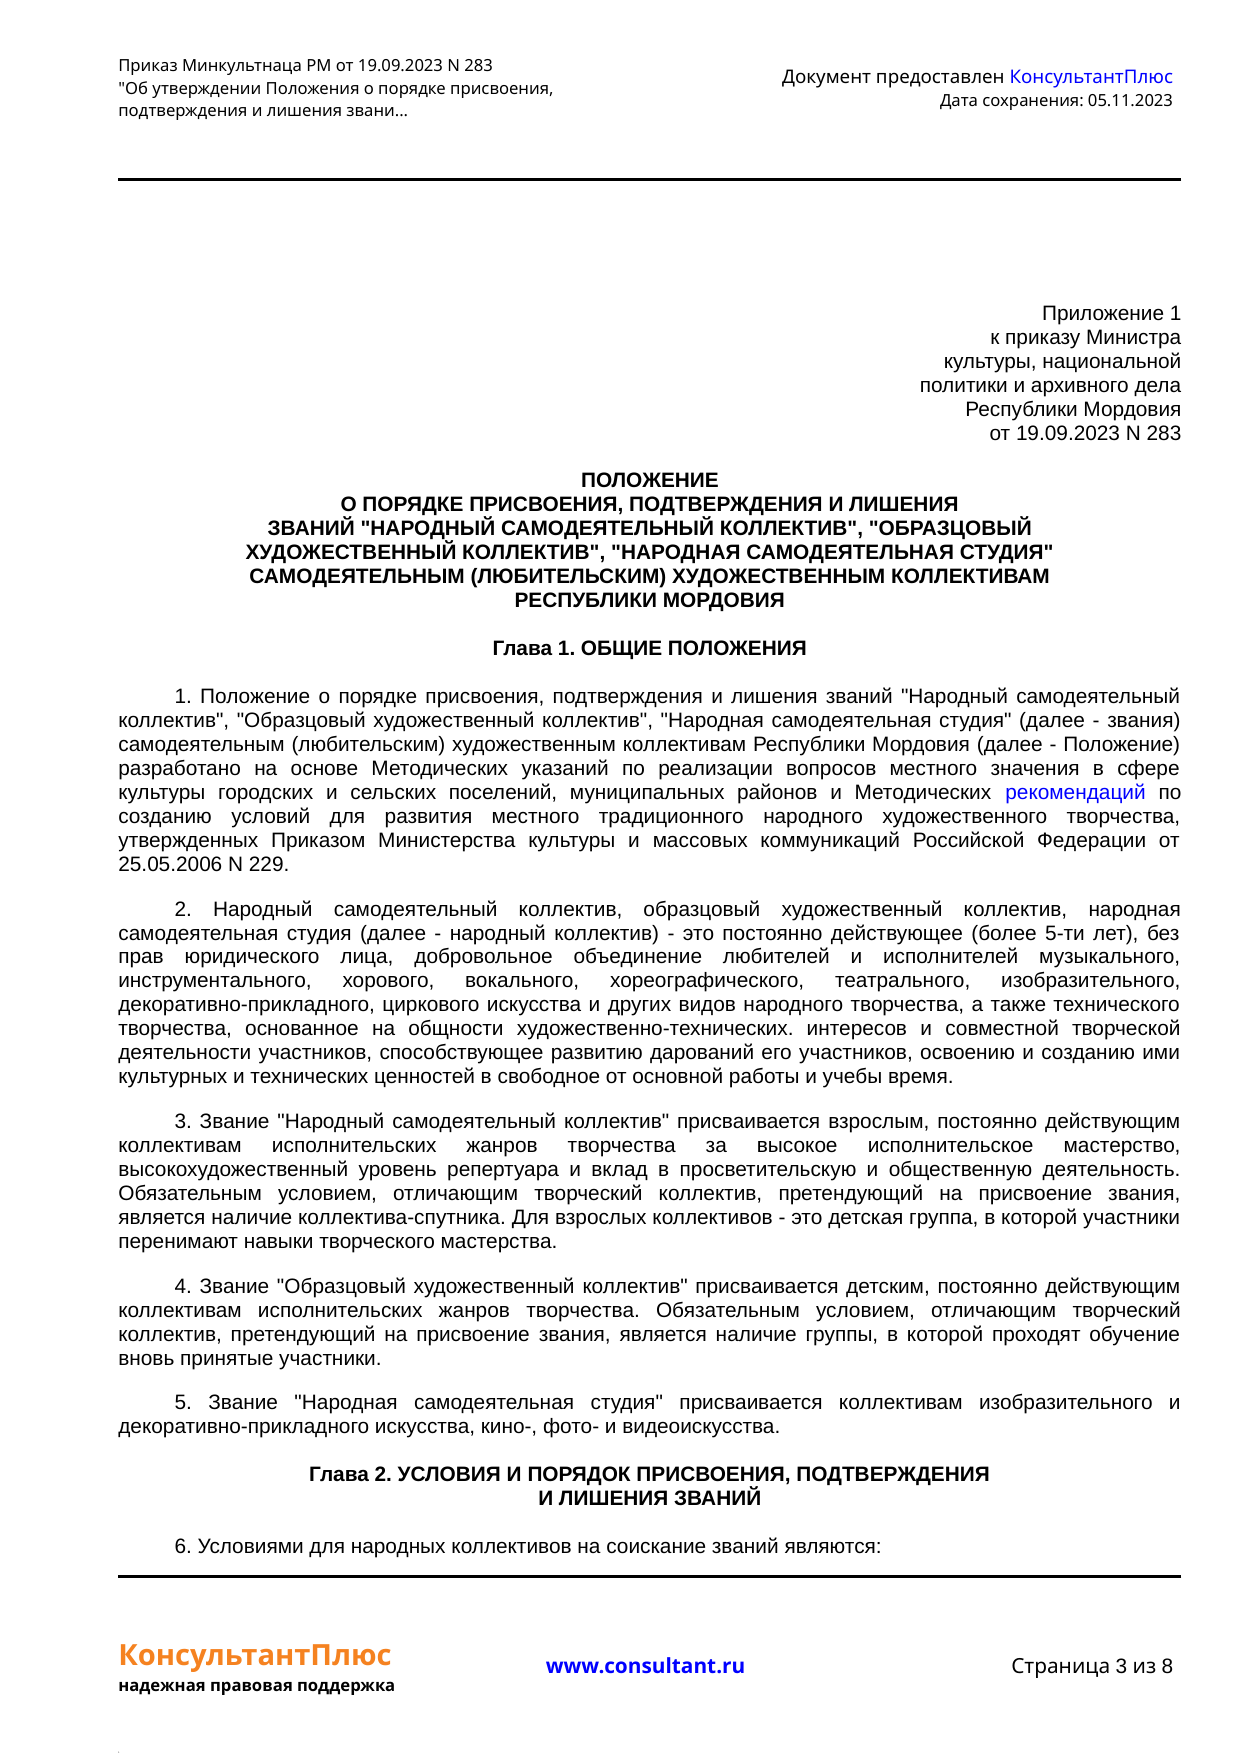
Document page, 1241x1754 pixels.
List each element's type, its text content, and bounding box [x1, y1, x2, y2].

text Приложение 1 [118, 301, 1181, 324]
title ЗВАНИЙ "НАРОДНЫЙ САМОДЕЯТЕЛЬНЫЙ КОЛЛЕКТИВ", "ОБРАЗЦОВЫЙ [118, 516, 1181, 540]
title Глава 2. УСЛОВИЯ И ПОРЯДОК ПРИСВОЕНИЯ, ПОДТВЕРЖДЕНИЯ [118, 1462, 1181, 1486]
title И ЛИШЕНИЯ ЗВАНИЙ [118, 1486, 1181, 1510]
text 6. Условиями для народных коллективов на соискание званий являются: [118, 1534, 1181, 1558]
text политики и архивного дела [118, 372, 1181, 396]
title ПОЛОЖЕНИЕ [118, 468, 1181, 492]
text к приказу Министра [118, 324, 1181, 348]
text 2. Народный самодеятельный коллектив, образцовый художественный коллектив, народная самодеятельная студия (далее - народный коллектив) - это постоянно действующее (более 5-ти лет), без прав юридического лица, добровольное объединение любителей и исполнителей музыкального, инструментального, хорового, вокального, хореографического, театрального, изобразительного, декоративно-прикладного, циркового искусства и других видов народного творчества, а также технического творчества, основанное на общности художественно-технических. интересов и совместной творческой деятельности участников, способствующее развитию дарований его участников, освоению и созданию ими культурных и технических ценностей в свободное от основной работы и учебы время. [118, 896, 1181, 1088]
text от 19.09.2023 N 283 [118, 420, 1181, 444]
title САМОДЕЯТЕЛЬНЫМ (ЛЮБИТЕЛЬСКИМ) ХУДОЖЕСТВЕННЫМ КОЛЛЕКТИВАМ [118, 564, 1181, 588]
text Республики Мордовия [118, 396, 1181, 420]
title Глава 1. ОБЩИЕ ПОЛОЖЕНИЯ [118, 636, 1181, 660]
text 3. Звание "Народный самодеятельный коллектив" присваивается взрослым, постоянно действующим коллективам исполнительских жанров творчества за высокое исполнительское мастерство, высокохудожественный уровень репертуара и вклад в просветительскую и общественную деятельность. Обязательным условием, отличающим творческий коллектив, претендующий на присвоение звания, является наличие коллектива-спутника. Для взрослых коллективов - это детская группа, в которой участники перенимают навыки творческого мастерства. [118, 1109, 1181, 1253]
text 1. Положение о порядке присвоения, подтверждения и лишения званий "Народный самодеятельный коллектив", "Образцовый художественный коллектив", "Народная самодеятельная студия" (далее - звания) самодеятельным (любительским) художественным коллективам Республики Мордовия (далее - Положение) разработано на основе Методических указаний по реализации вопросов местного значения в сфере культуры городских и сельских поселений, муниципальных районов и Методических рекомендаций по созданию условий для развития местного традиционного народного художественного творчества, утвержденных Приказом Министерства культуры и массовых коммуникаций Российской Федерации от 25.05.2006 N 229. [118, 684, 1181, 876]
title РЕСПУБЛИКИ МОРДОВИЯ [118, 588, 1181, 612]
title О ПОРЯДКЕ ПРИСВОЕНИЯ, ПОДТВЕРЖДЕНИЯ И ЛИШЕНИЯ [118, 492, 1181, 516]
title ХУДОЖЕСТВЕННЫЙ КОЛЛЕКТИВ", "НАРОДНАЯ САМОДЕЯТЕЛЬНАЯ СТУДИЯ" [118, 540, 1181, 564]
text 5. Звание "Народная самодеятельная студия" присваивается коллективам изобразительного и декоративно-прикладного искусства, кино-, фото- и видеоискусства. [118, 1390, 1181, 1438]
text 4. Звание "Образцовый художественный коллектив" присваивается детским, постоянно действующим коллективам исполнительских жанров творчества. Обязательным условием, отличающим творческий коллектив, претендующий на присвоение звания, является наличие группы, в которой проходят обучение вновь принятые участники. [118, 1273, 1181, 1369]
text культуры, национальной [118, 348, 1181, 372]
